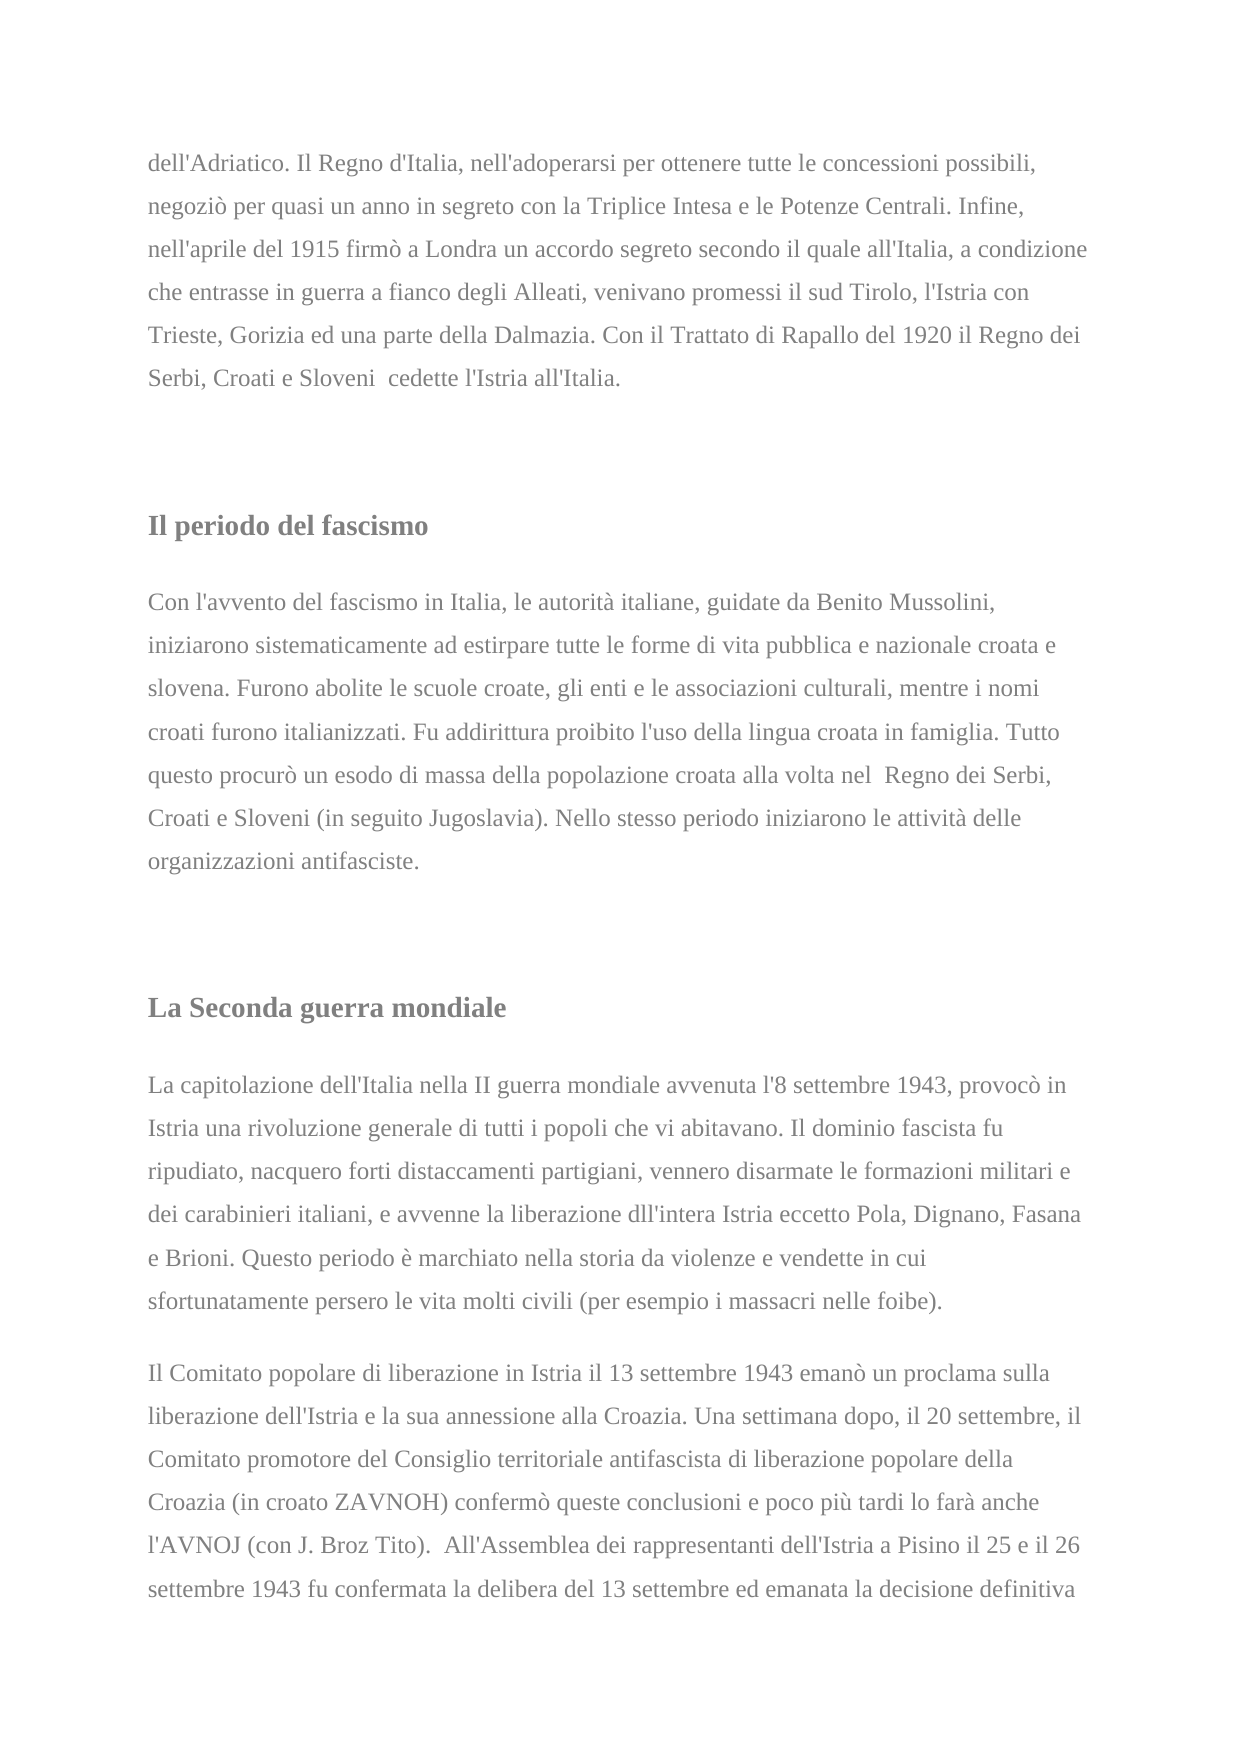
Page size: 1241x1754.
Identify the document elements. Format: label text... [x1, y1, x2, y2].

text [148, 148, 1093, 392]
text Con l'avvento del fascismo in Italia, le autorità italiane, guidate da Benito Mussolini, iniziarono sistematicamente ad estirpare tutte le forme di vita pubblica e nazionale croata e slovena. Furono abolite le scuole croate, gli enti e le associazioni culturali, mentre i nomi croati furono italianizzati. Fu addirittura proibito l'uso della lingua croata in famiglia. Tutto questo procurò un esodo di massa della popolazione croata alla volta nel Regno dei Serbi, Croati e Sloveni (in seguito Jugoslavia). Nello stesso periodo iniziarono le attività delle organizzazioni antifasciste. [148, 587, 1093, 875]
text La capitolazione dell'Italia nella II guerra mondiale avvenuta l'8 settembre 1943, provocò in Istria una rivoluzione generale di tutti i popoli che vi abitavano. Il dominio fascista fu ripudiato, nacquero forti distaccamenti partigiani, vennero disarmate le formazioni militari e dei carabinieri italiani, e avvenne la liberazione dll'intera Istria eccetto Pola, Dignano, Fasana e Brioni. Questo periodo è marchiato nella storia da violenze e vendette in cui sfortunatamente persero le vita molti civili (per esempio i massacri nelle foibe). [148, 1070, 1093, 1314]
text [148, 1358, 1093, 1602]
text La Seconda guerra mondiale [148, 991, 1093, 1024]
text Il periodo del fascismo [148, 508, 1093, 541]
